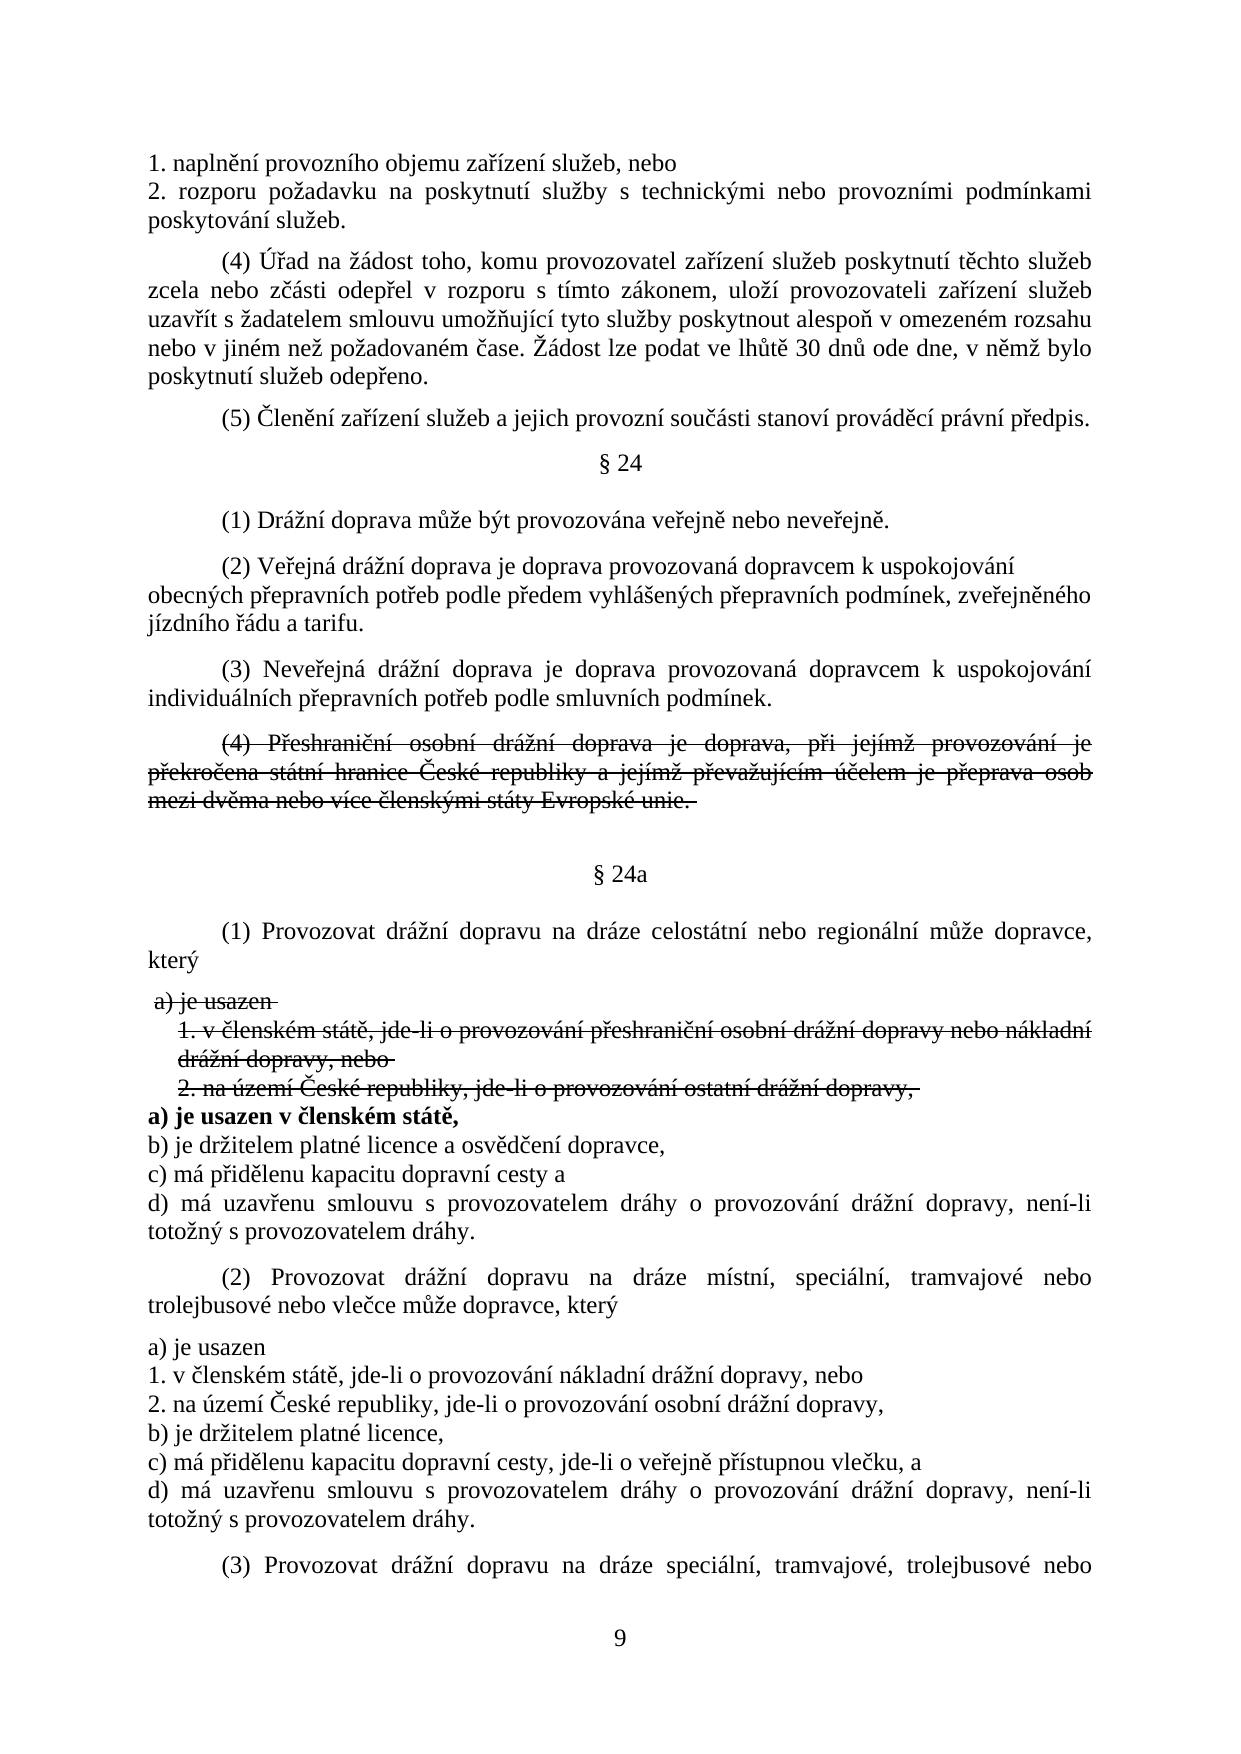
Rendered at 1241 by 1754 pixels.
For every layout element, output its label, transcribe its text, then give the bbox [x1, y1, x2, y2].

text 1. naplnění provozního objemu zařízení služeb, nebo [148, 148, 1093, 176]
text a) je usazen v členském státě, [148, 1101, 1093, 1130]
text § 24a [148, 859, 1093, 888]
text 1. v členském státě, jde-li o provozování nákladní drážní dopravy, nebo [148, 1361, 1093, 1389]
text d) má uzavřenu smlouvu s provozovatelem dráhy o provozování drážní dopravy, není-li totožný s provozovatelem dráhy. [148, 1476, 1093, 1533]
text (4) Úřad na žádost toho, komu provozovatel zařízení služeb poskytnutí těchto služeb zcela nebo zčásti odepřel v rozporu s tímto zákonem, uloží provozovateli zařízení služeb uzavřít s žadatelem smlouvu umožňující tyto služby poskytnout alespoň v omezeném rozsahu nebo v jiném než požadovaném čase. Žádost lze podat ve lhůtě 30 dnů ode dne, v němž bylo poskytnutí služeb odepřeno. [148, 246, 1093, 390]
text 1. v členském státě, jde-li o provozování přeshraniční osobní drážní dopravy nebo nákladní drážní dopravy, nebo [177, 1015, 1093, 1073]
text b) je držitelem platné licence, [148, 1418, 1093, 1447]
text a) je usazen [148, 1332, 1093, 1361]
text 2. rozporu požadavku na poskytnutí služby s technickými nebo provozními podmínkami poskytování služeb. [148, 176, 1093, 234]
text (2) Veřejná drážní doprava je doprava provozovaná dopravcem k uspokojování obecných přepravních potřeb podle předem vyhlášených přepravních podmínek, zveřejněného jízdního řádu a tarifu. [148, 551, 1093, 637]
text (1) Drážní doprava může být provozována veřejně nebo neveřejně. [148, 506, 1093, 534]
text c) má přidělenu kapacitu dopravní cesty a [148, 1159, 1093, 1188]
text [148, 1550, 1093, 1578]
text (4) Přeshraniční osobní drážní doprava je doprava, při jejímž provozování je překročena státní hranice České republiky a jejímž převažujícím účelem je přeprava osob mezi dvěma nebo více členskými státy Evropské unie. [148, 728, 1093, 772]
text (1) Provozovat drážní dopravu na dráze celostátní nebo regionální může dopravce, který [148, 916, 1093, 974]
text (4) Přeshraniční osobní drážní doprava je doprava, při jejímž provozování je překročena státní hranice České republiky a jejímž převažujícím účelem je přeprava osob mezi dvěma nebo více členskými státy Evropské unie. [148, 774, 1093, 814]
text (5) Členění zařízení služeb a jejich provozní součásti stanoví prováděcí právní předpis. [148, 403, 1093, 431]
text § 24 [148, 448, 1093, 477]
text b) je držitelem platné licence a osvědčení dopravce, [148, 1130, 1093, 1159]
text a) je usazen [148, 986, 1093, 1015]
text 2. na území České republiky, jde-li o provozování osobní drážní dopravy, [148, 1389, 1093, 1418]
text d) má uzavřenu smlouvu s provozovatelem dráhy o provozování drážní dopravy, není-li totožný s provozovatelem dráhy. [148, 1188, 1093, 1245]
text (2) Provozovat drážní dopravu na dráze místní, speciální, tramvajové nebo trolejbusové nebo vlečce může dopravce, který [148, 1262, 1093, 1319]
text 2. na území České republiky, jde-li o provozování ostatní drážní dopravy, [177, 1073, 1093, 1101]
text (3) Neveřejná drážní doprava je doprava provozovaná dopravcem k uspokojování individuálních přepravních potřeb podle smluvních podmínek. [148, 654, 1093, 711]
text c) má přidělenu kapacitu dopravní cesty, jde-li o veřejně přístupnou vlečku, a [148, 1447, 1093, 1476]
